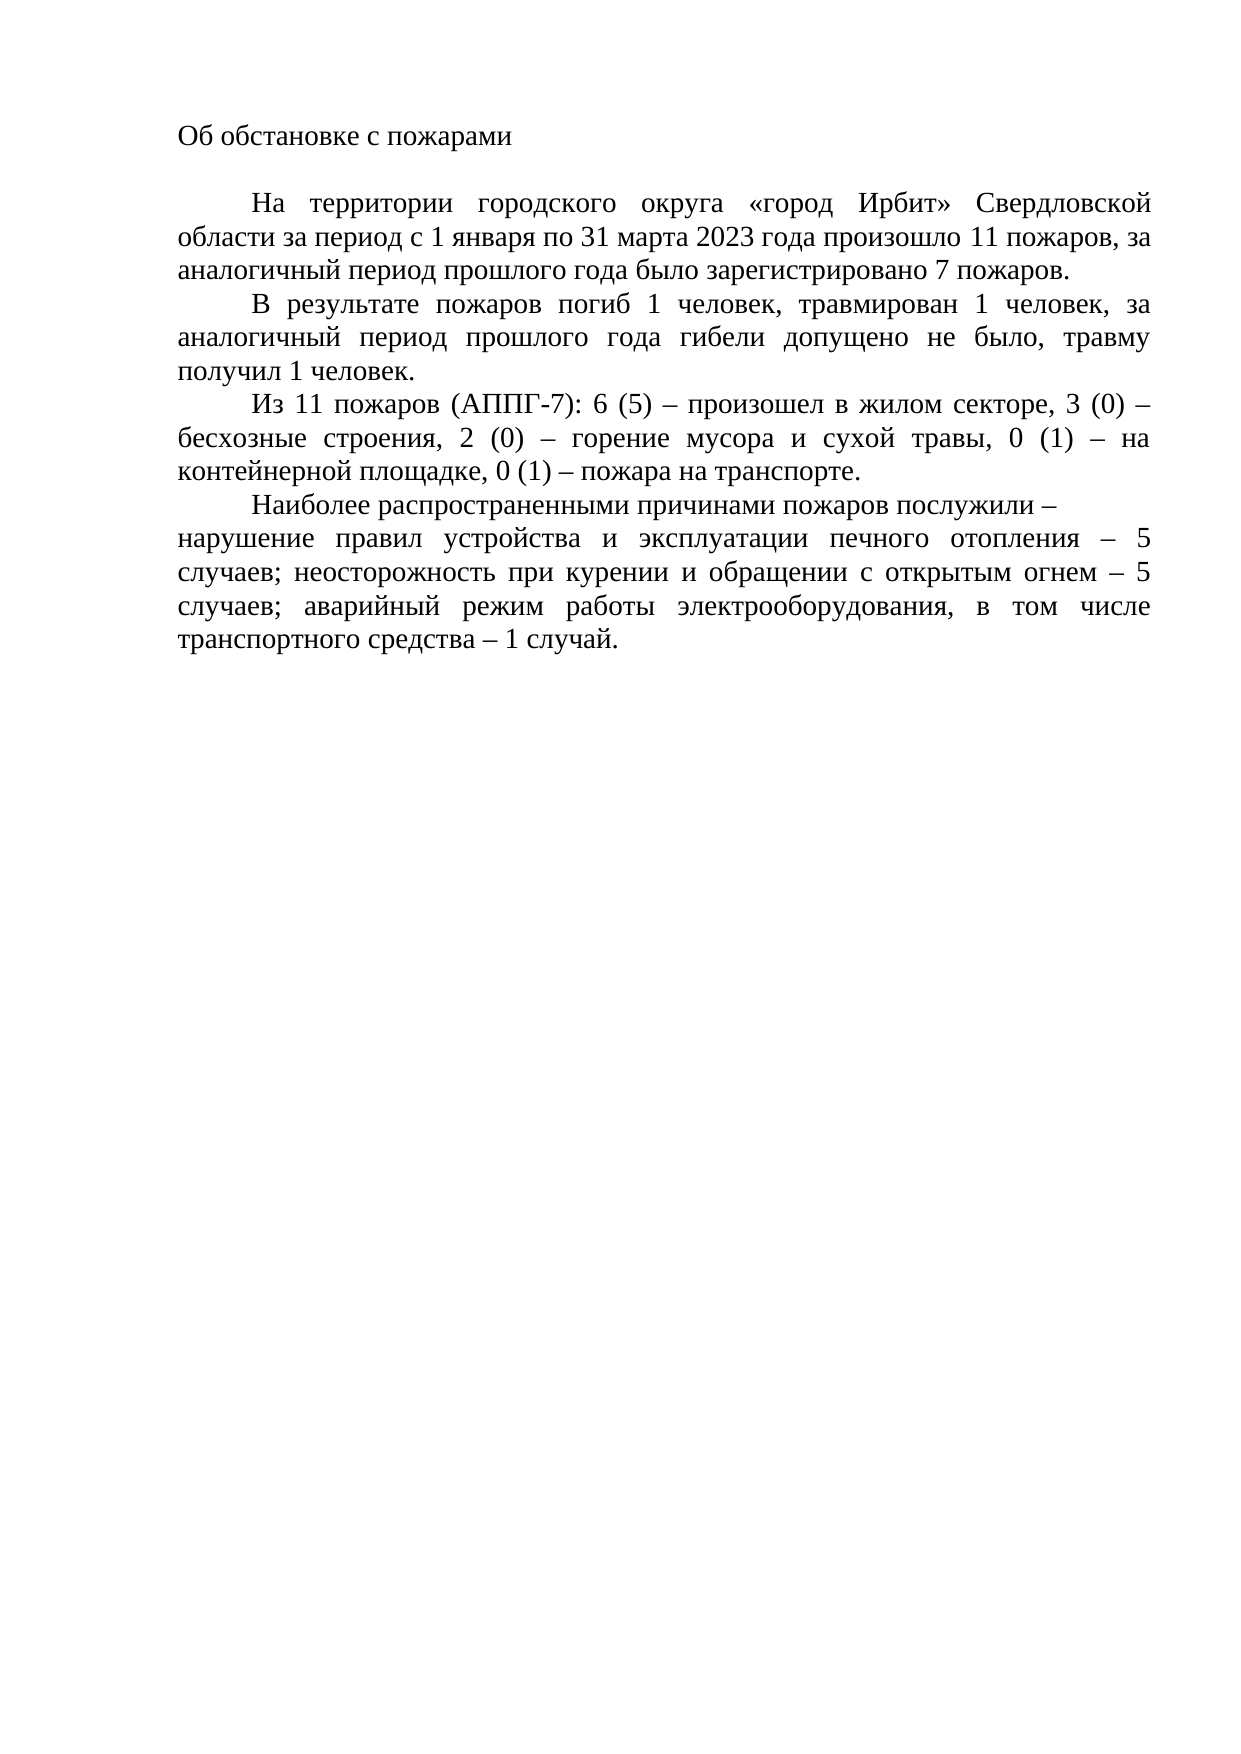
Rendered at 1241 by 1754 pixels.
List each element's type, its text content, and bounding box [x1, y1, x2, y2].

text На территории городского округа «город Ирбит» Свердловской области за период с 1 января по 31 марта 2023 года произошло 11 пожаров, за аналогичный период прошлого года было зарегистрировано 7 пожаров. [177, 185, 1152, 286]
text В результате пожаров погиб 1 человек, травмирован 1 человек, за аналогичный период прошлого года гибели допущено не было, травму получил 1 человек. [177, 286, 1152, 386]
text нарушение правил устройства и эксплуатации печного отопления – 5 случаев; неосторожность при курении и обращении с открытым огнем – 5 случаев; аварийный режим работы электрооборудования, в том числе транспортного средства – 1 случай. [177, 521, 1152, 655]
text Об обстановке с пожарами [177, 118, 1152, 152]
text Из 11 пожаров (АППГ-7): 6 (5) – произошел в жилом секторе, 3 (0) – бесхозные строения, 2 (0) – горение мусора и сухой травы, 0 (1) – на контейнерной площадке, 0 (1) – пожара на транспорте. [177, 386, 1152, 487]
text Наиболее распространенными причинами пожаров послужили – [177, 487, 1152, 521]
